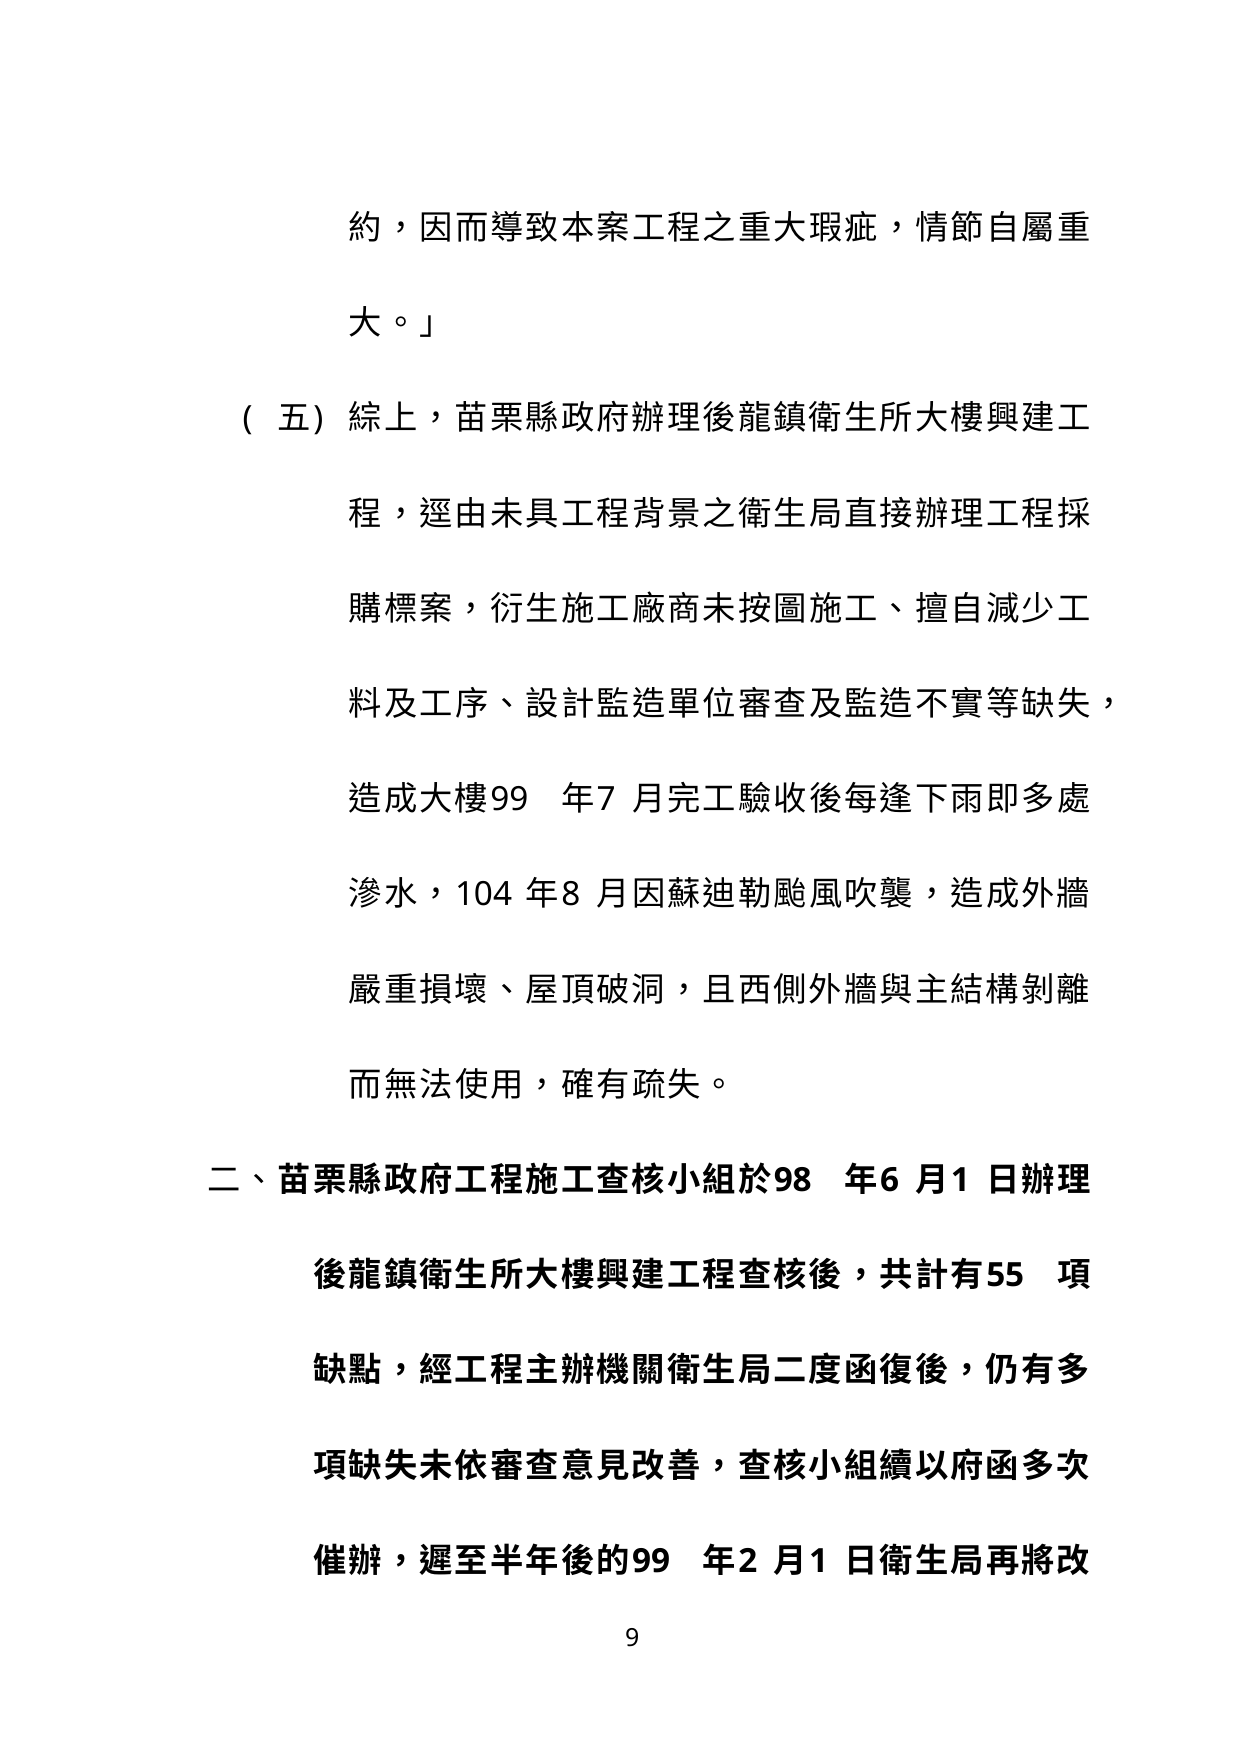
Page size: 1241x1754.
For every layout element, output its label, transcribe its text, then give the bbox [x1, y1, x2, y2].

subtitle 綜上，苗栗縣政府辦理後龍鎮衛生所大樓興建工程，逕由未具工程背景之衛生局直接辦理工程採購標案，衍生施工廠商未按圖施工、擅自減少工料及工序、設計監造單位審查及監造不實等缺失，造成大樓99年7月完工驗收後每逢下雨即多處滲水，104年8月因蘇迪勒颱風吹襲，造成外牆嚴重損壞、屋頂破洞，且西側外牆與主結構剝離而無法使用，確有疏失。 [242, 368, 1092, 1129]
